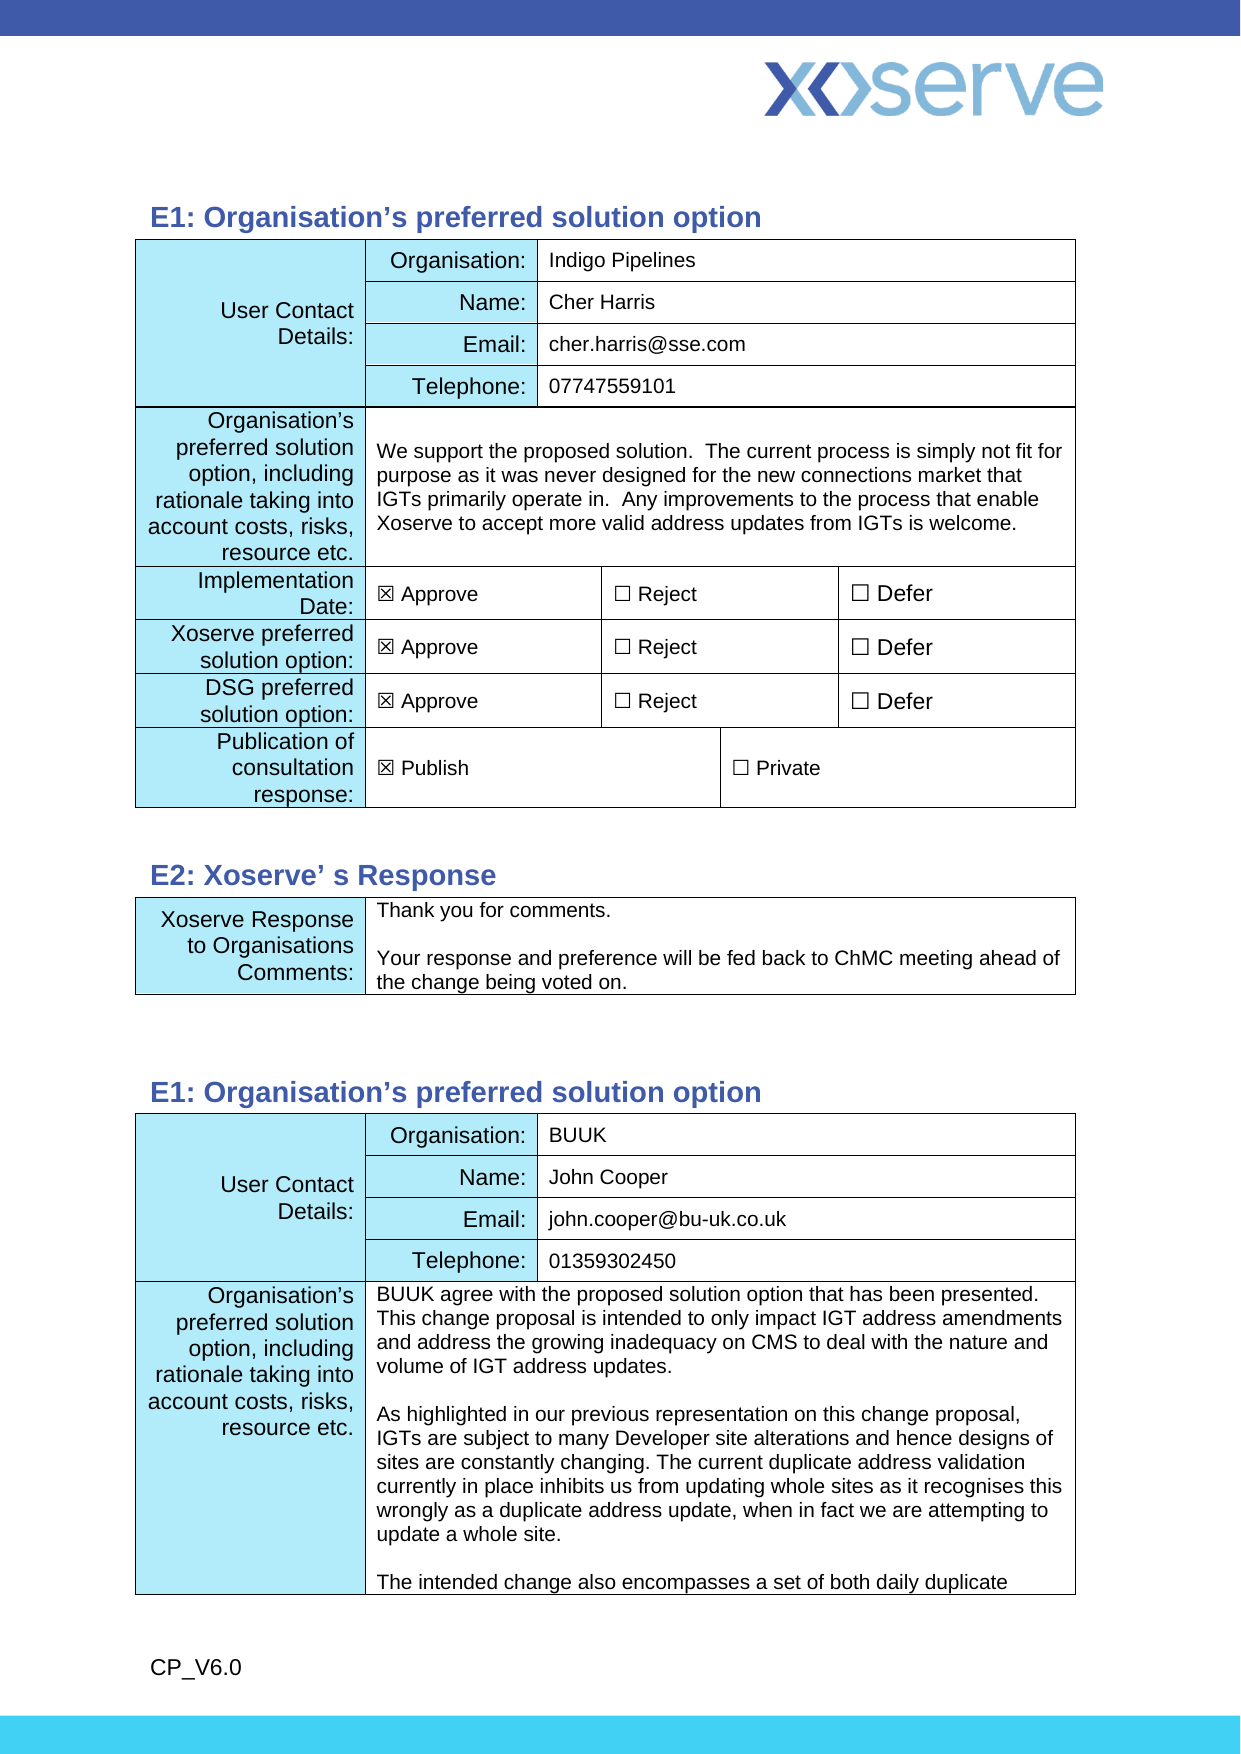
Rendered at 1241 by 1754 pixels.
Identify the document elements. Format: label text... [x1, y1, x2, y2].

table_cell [366, 1282, 1075, 1594]
table_cell Reject [602, 567, 838, 619]
subtitle E1: Organisation’s preferred solution option [150, 200, 1090, 233]
table_cell Organisation’s preferred solution option, including rationale taking into account costs, risks, resource etc. [136, 408, 365, 566]
table_cell Approve [366, 674, 601, 727]
table_cell Approve [366, 567, 601, 619]
table_cell cher.harris@sse.com [538, 324, 1075, 364]
table_header User Contact Details: [136, 1114, 365, 1281]
table_cell Cher Harris [538, 282, 1075, 322]
table_cell Telephone: [366, 1240, 537, 1281]
table_header User Contact Details: [136, 240, 365, 406]
table_header BUUK [538, 1114, 1075, 1155]
table_header Xoserve Response to Organisations Comments: [136, 898, 365, 993]
table_cell Approve [366, 620, 601, 673]
subtitle E1: Organisation’s preferred solution option [150, 1075, 1090, 1108]
table_cell Publish [366, 728, 720, 807]
table_cell Publication of consultation response: [136, 728, 365, 807]
table_cell John Cooper [538, 1156, 1075, 1197]
table_cell We support the proposed solution. The current process is simply not fit for purpose as it was never designed for the new connections market that IGTs primarily operate in. Any improvements to the process that enable Xoserve to accept more valid address updates from IGTs is welcome. [366, 408, 1075, 566]
table_cell Name: [366, 1156, 537, 1197]
table_header Indigo Pipelines [538, 240, 1075, 281]
table_header Thank you for comments. Your response and preference will be fed back to ChMC meeting ahead of the change being voted on. [366, 898, 1075, 993]
table_cell john.cooper@bu-uk.co.uk [538, 1198, 1075, 1239]
table_cell Defer [839, 567, 1075, 619]
table_cell DSG preferred solution option: [136, 674, 365, 727]
table_cell Implementation Date: [136, 567, 365, 619]
picture [764, 62, 1104, 116]
table_cell 07747559101 [538, 366, 1075, 406]
table_cell Defer [839, 620, 1075, 673]
table_cell Reject [602, 620, 838, 673]
table_cell 01359302450 [538, 1240, 1075, 1281]
table_cell Private [721, 728, 1075, 807]
table_cell Xoserve preferred solution option: [136, 620, 365, 673]
table_cell Name: [366, 282, 537, 322]
table_cell Email: [366, 324, 537, 364]
subtitle E2: Xoserve’ s Response [150, 858, 1090, 892]
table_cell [136, 1282, 365, 1594]
table_header Organisation: [366, 240, 537, 281]
table_cell Telephone: [366, 366, 537, 406]
table_cell Defer [839, 674, 1075, 727]
table_cell Reject [602, 674, 838, 727]
table_header Organisation: [366, 1114, 537, 1155]
table_cell Email: [366, 1198, 537, 1239]
